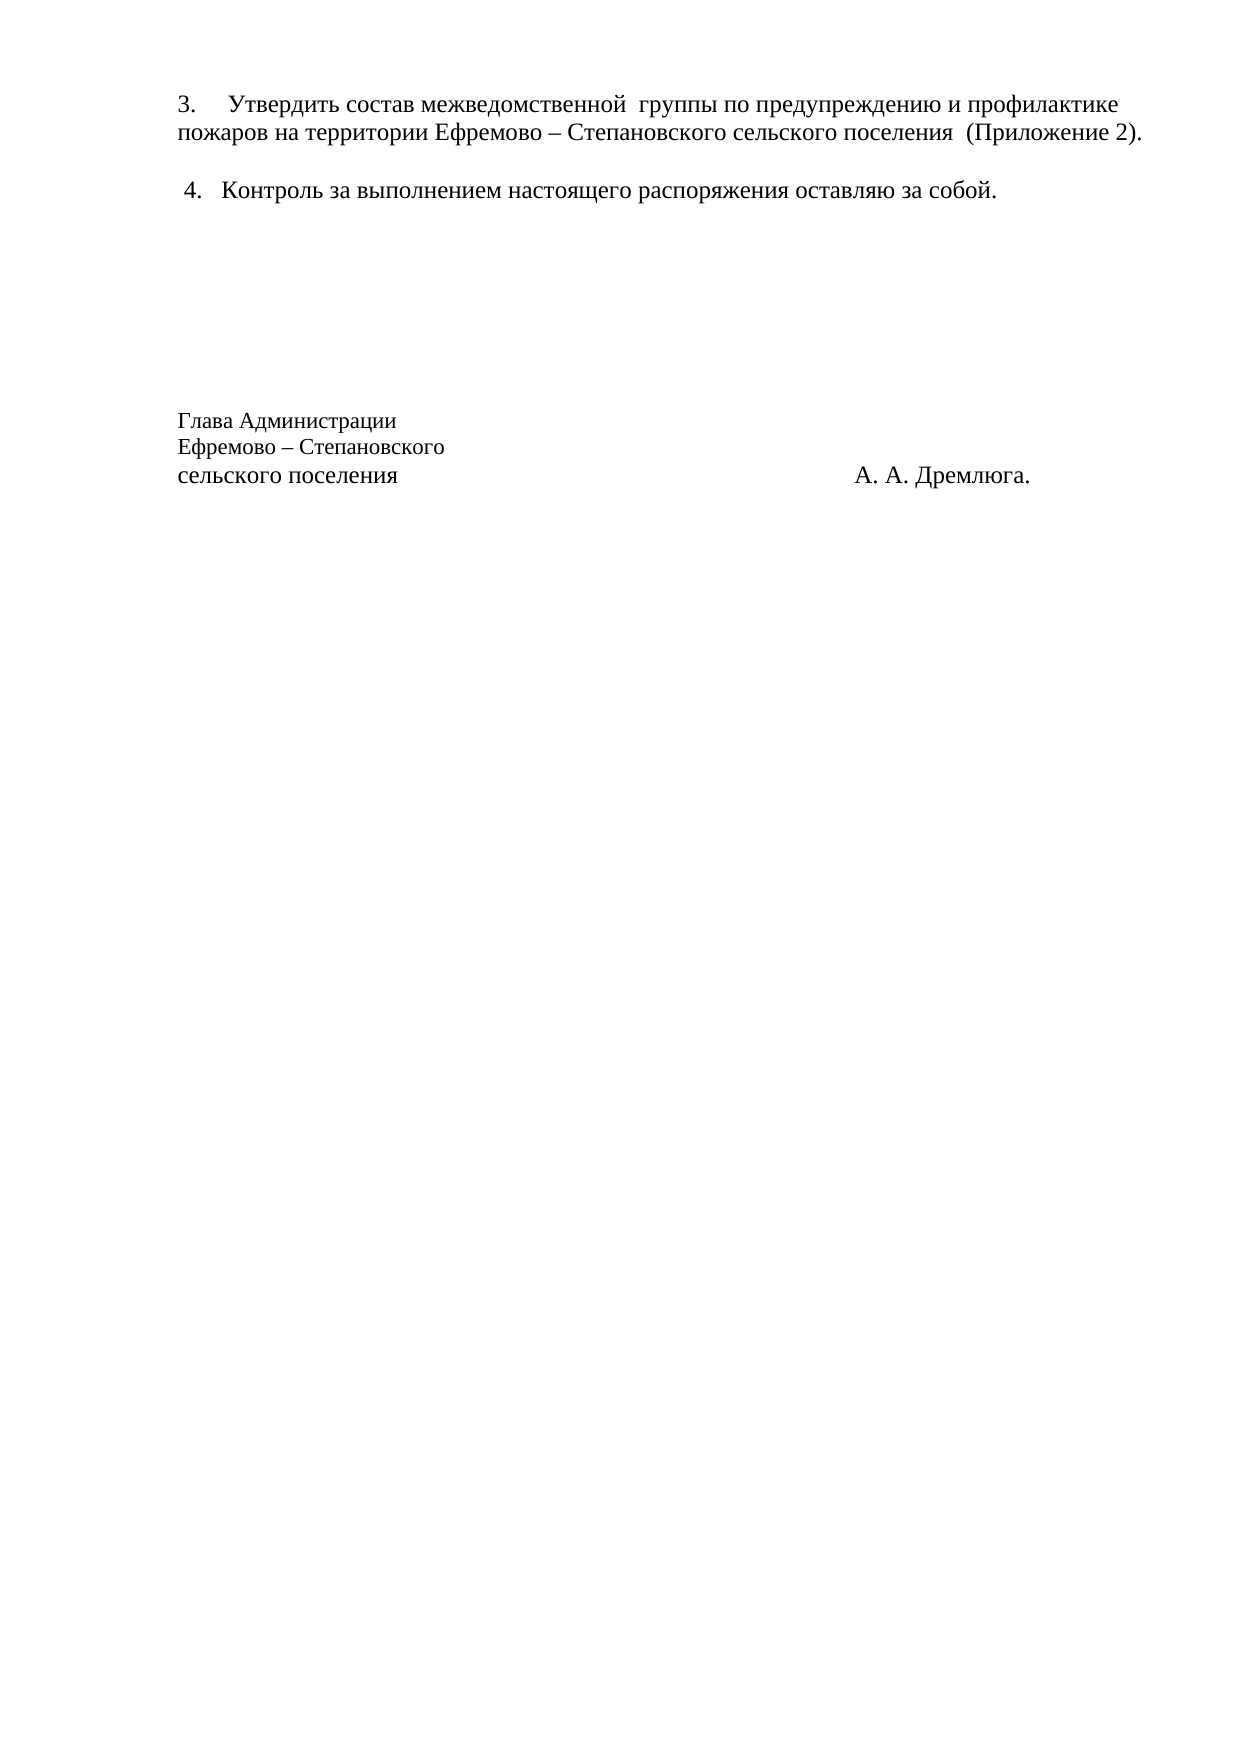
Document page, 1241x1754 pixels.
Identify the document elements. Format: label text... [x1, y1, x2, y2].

text Ефремово – Степановского [177, 433, 1152, 460]
text Глава Администрации [177, 407, 1152, 433]
text 3. Утвердить состав межведомственной группы по предупреждению и профилактике пожаров на территории Ефремово – Степановского сельского поселения (Приложение 2). [177, 89, 1152, 146]
text 4. Контроль за выполнением настоящего распоряжения оставляю за собой. [177, 175, 1152, 204]
text сельского поселения А. А. Дремлюга. [177, 460, 1152, 488]
